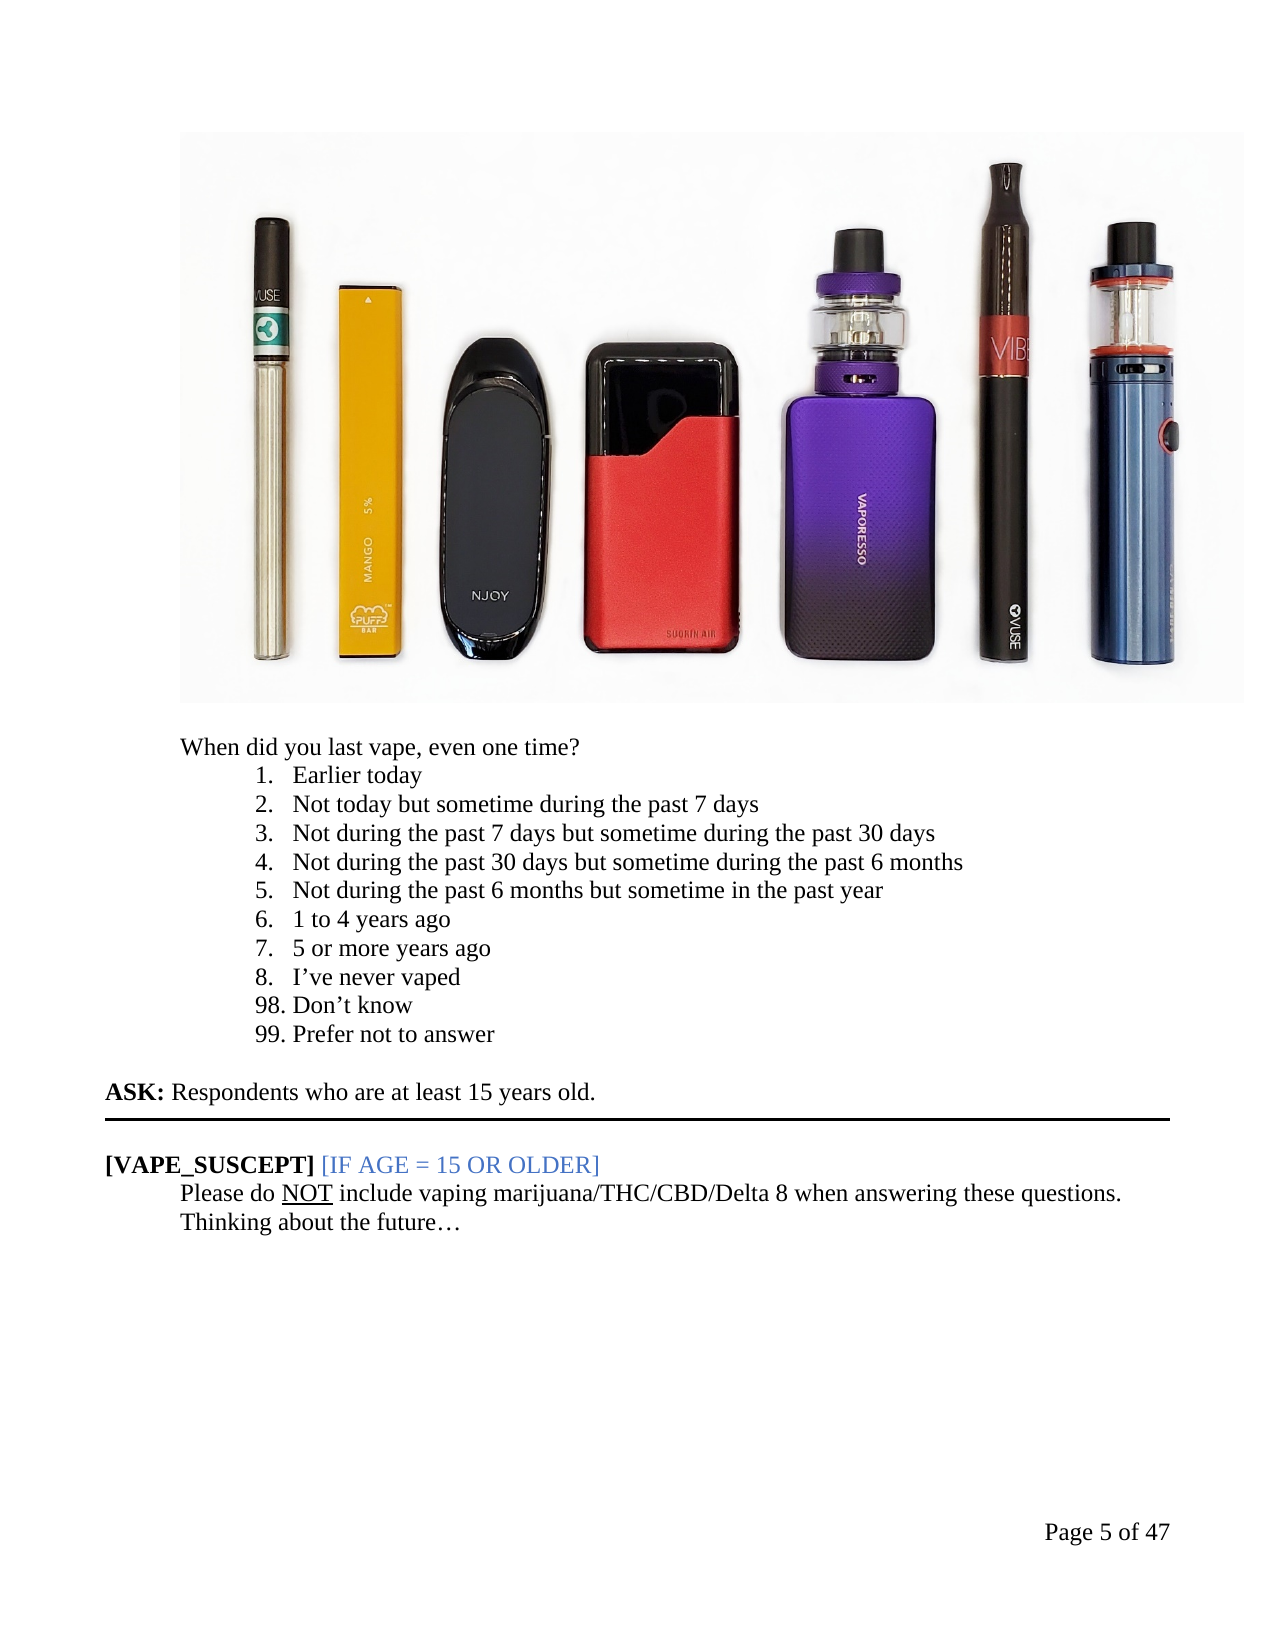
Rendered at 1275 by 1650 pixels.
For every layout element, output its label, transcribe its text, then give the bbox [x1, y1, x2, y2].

text ASK: Respondents who are at least 15 years old. [105, 1077, 1170, 1118]
list Not during the past 6 months but sometime in the past year [255, 875, 1170, 904]
text Thinking about the future… [105, 1207, 1170, 1236]
picture [180, 132, 1244, 703]
list Prefer not to answer [255, 1019, 1170, 1048]
list Don’t know [255, 990, 1170, 1019]
list Earlier today [255, 760, 1170, 789]
list Not during the past 7 days but sometime during the past 30 days [255, 818, 1170, 847]
list I’ve never vaped [255, 962, 1170, 990]
list Not during the past 30 days but sometime during the past 6 months [255, 847, 1170, 875]
list 5 or more years ago [255, 933, 1170, 962]
list Not today but sometime during the past 7 days [255, 789, 1170, 818]
text When did you last vape, even one time? [105, 732, 1170, 760]
text [VAPE_SUSCEPT] [IF AGE = 15 OR OLDER] [105, 1150, 1170, 1178]
text Please do NOT include vaping marijuana/THC/CBD/Delta 8 when answering these questions. [180, 1178, 1170, 1207]
list 1 to 4 years ago [255, 904, 1170, 933]
